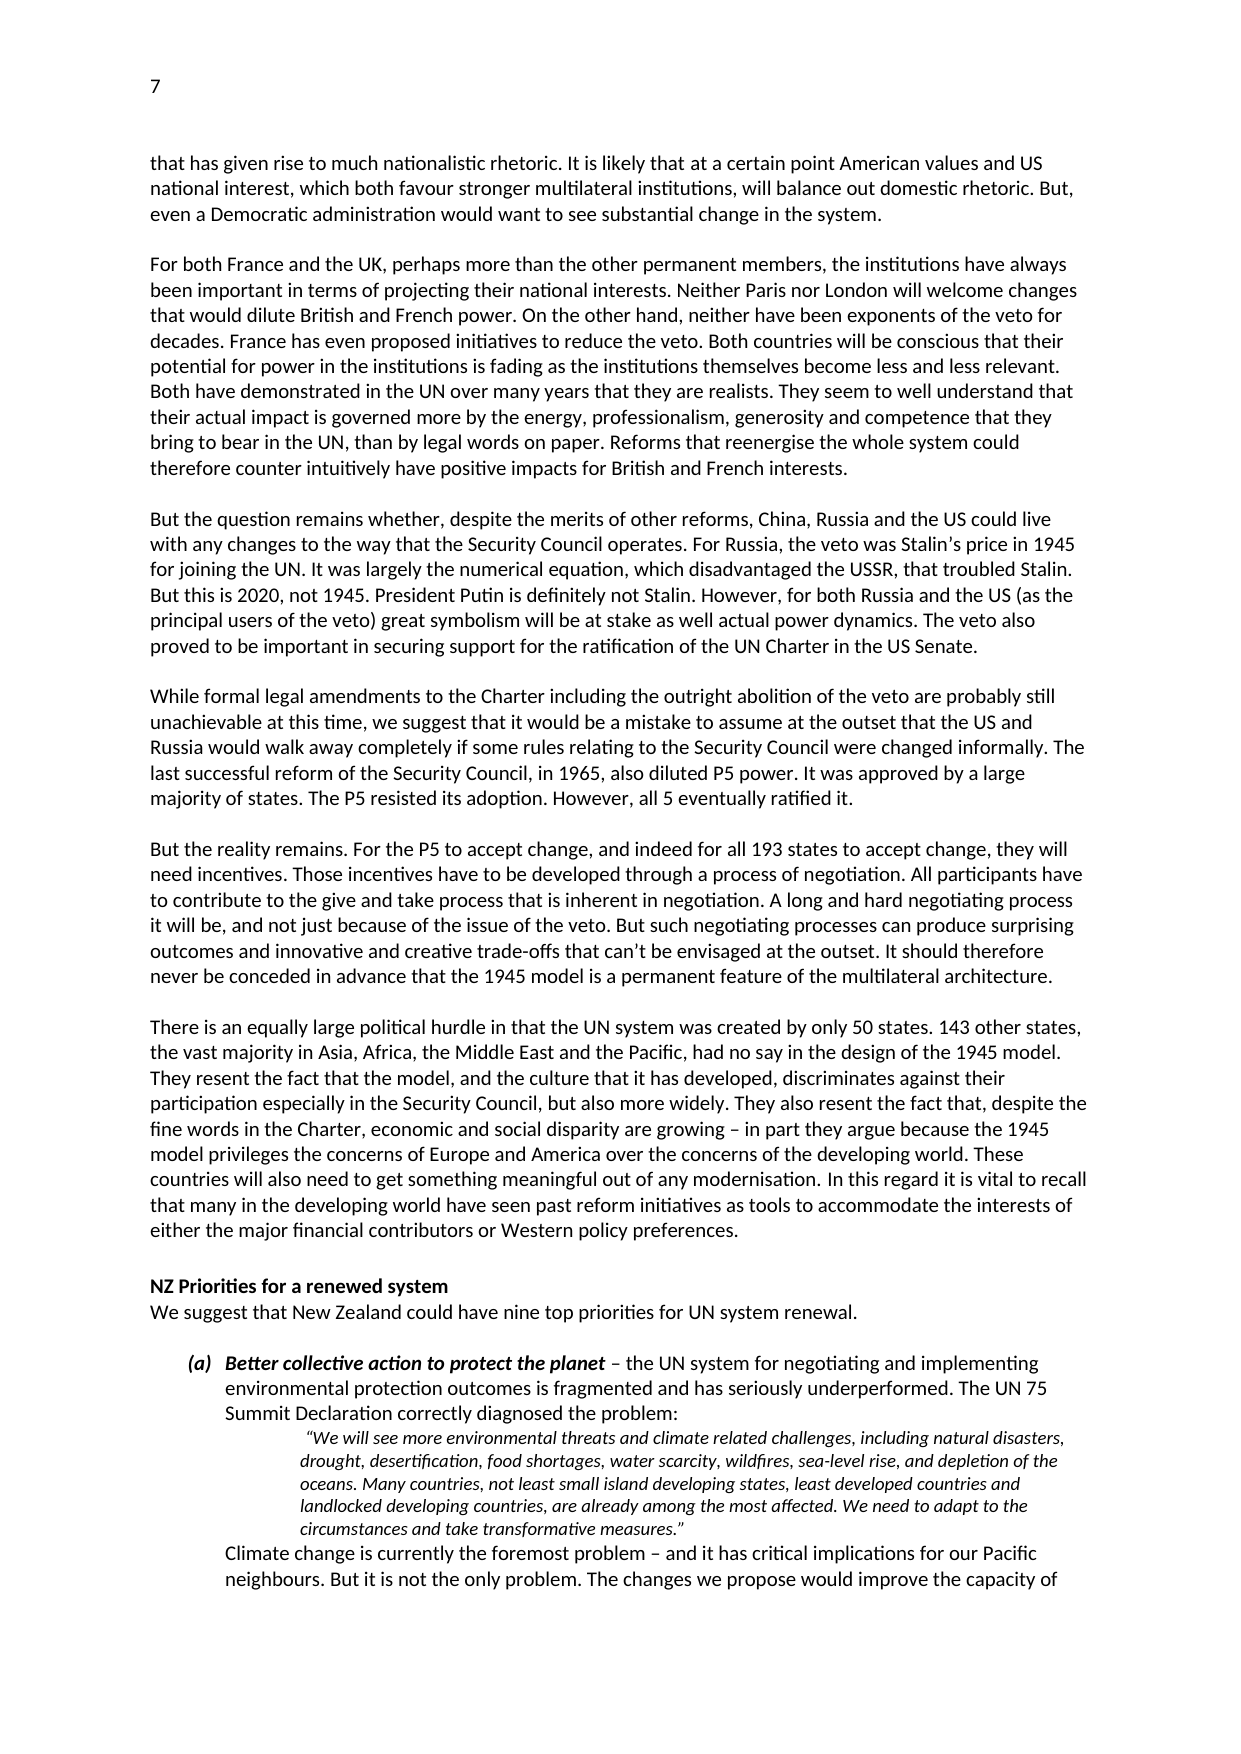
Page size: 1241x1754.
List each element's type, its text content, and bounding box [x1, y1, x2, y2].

text NZ Priorities for a renewed system [150, 1273, 1090, 1299]
text But the question remains whether, despite the merits of other reforms, China, Russia and the US could live with any changes to the way that the Security Council operates. For Russia, the veto was Stalin’s price in 1945 for joining the UN. It was largely the numerical equation, which disadvantaged the USSR, that troubled Stalin. But this is 2020, not 1945. President Putin is definitely not Stalin. However, for both Russia and the US (as the principal users of the veto) great symbolism will be at stake as well actual power dynamics. The veto also proved to be important in securing support for the ratification of the UN Charter in the US Senate. [150, 506, 1090, 658]
list Better collective action to protect the planet – the UN system for negotiating and implementing environmental protection outcomes is fragmented and has seriously underperformed. The UN 75 Summit Declaration correctly diagnosed the problem: [187, 1350, 1090, 1426]
list There is an equally large political hurdle in that the UN system was created by only 50 states. 143 other states, the vast majority in Asia, Africa, the Middle East and the Pacific, had no say in the design of the 1945 model. They resent the fact that the model, and the culture that it has developed, discriminates against their participation especially in the Security Council, but also more widely. They also resent the fact that, despite the fine words in the Charter, economic and social disparity are growing – in part they argue because the 1945 model privileges the concerns of Europe and America over the concerns of the developing world. These countries will also need to get something meaningful out of any modernisation. In this regard it is vital to recall that many in the developing world have seen past reform initiatives as tools to accommodate the interests of either the major financial contributors or Western policy preferences. [150, 1014, 1090, 1243]
list We suggest that New Zealand could have nine top priorities for UN system renewal. [150, 1299, 1090, 1324]
text While formal legal amendments to the Charter including the outright abolition of the veto are probably still unachievable at this time, we suggest that it would be a mistake to assume at the outset that the US and Russia would walk away completely if some rules relating to the Security Council were changed informally. The last successful reform of the Security Council, in 1965, also diluted P5 power. It was approved by a large majority of states. The P5 resisted its adoption. However, all 5 eventually ratified it. [150, 684, 1090, 811]
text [225, 1541, 1090, 1591]
text “We will see more environmental threats and climate related challenges, including natural disasters, drought, desertification, food shortages, water scarcity, wildfires, sea-level rise, and depletion of the oceans. Many countries, not least small island developing states, least developed countries and landlocked developing countries, are already among the most affected. We need to adapt to the circumstances and take transformative measures.” [300, 1426, 1090, 1541]
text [150, 150, 1090, 226]
text But the reality remains. For the P5 to accept change, and indeed for all 193 states to accept change, they will need incentives. Those incentives have to be developed through a process of negotiation. All participants have to contribute to the give and take process that is inherent in negotiation. A long and hard negotiating process it will be, and not just because of the issue of the veto. But such negotiating processes can produce surprising outcomes and innovative and creative trade-offs that can’t be envisaged at the outset. It should therefore never be conceded in advance that the 1945 model is a permanent feature of the multilateral architecture. [150, 836, 1090, 989]
text For both France and the UK, perhaps more than the other permanent members, the institutions have always been important in terms of projecting their national interests. Neither Paris nor London will welcome changes that would dilute British and French power. On the other hand, neither have been exponents of the veto for decades. France has even proposed initiatives to reduce the veto. Both countries will be conscious that their potential for power in the institutions is fading as the institutions themselves become less and less relevant. Both have demonstrated in the UN over many years that they are realists. They seem to well understand that their actual impact is governed more by the energy, professionalism, generosity and competence that they bring to bear in the UN, than by legal words on paper. Reforms that reenergise the whole system could therefore counter intuitively have positive impacts for British and French interests. [150, 252, 1090, 480]
